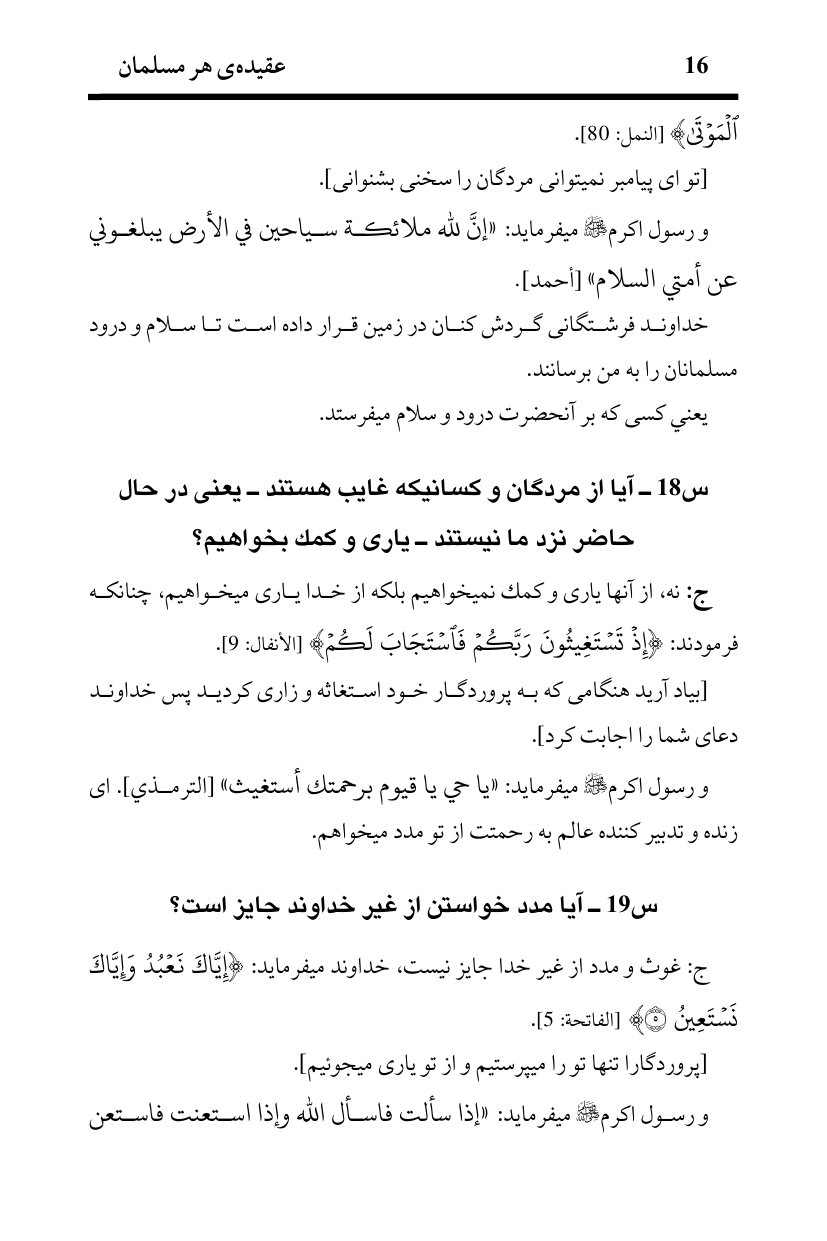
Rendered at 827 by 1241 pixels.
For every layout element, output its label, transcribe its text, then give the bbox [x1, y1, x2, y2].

text يعني كسى كه بر آنحضرت درود و سلام مى‏فرستد. [89, 394, 738, 439]
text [89, 106, 738, 159]
text [پروردگارا تنها تو را مى‏پرستيم و از تو يارى ميجوئيم]. [89, 1044, 738, 1089]
text [بياد آريد هنگامى‏ كه به پروردگار خود استغاثه و زارى كرديد پس خداوند دعاى شما را اجابت كرد]. [89, 672, 738, 761]
text ج: غوث و مدد از غير خدا جايز نيست، خداوند مى‏فرمايد: ﴿إِيَّاكَ نَعۡبُدُ وَإِيَّاكَ نَسۡتَعِينُ ٥﴾ [الفاتحة: 5]. [89, 939, 738, 1044]
text ج: نه، از آنها يارى و كمك نمى‏خواهيم بلكه از خدا يارى مى‏خواهيم، چنانكه فرمودند: ﴿إِذۡ تَسۡتَغِيثُونَ رَبَّكُمۡ فَٱسۡتَجَابَ لَكُمۡ﴾ [الأنفال: 9]. [89, 572, 738, 672]
text س19 ـ آيا مدد خواستن از غير خداوند جايز است؟ [89, 881, 738, 931]
text و رسول اكرم مى‏فرمايد: «إنَّ لله ملائكة سياحين في الأرض يبلغوني عن أمتي السلام» [أحمد]. [89, 203, 738, 306]
text خداوند فرشتگانى گردش كنان در زمين قرار داده است تا سلام و درود مسلمانان را به من برسانند. [89, 306, 738, 394]
text و رسول اكرم مى‏فرمايد: «يا حي يا قيوم برحمتك أستغيث» [الترمذي]. اى زنده و تدبير كننده عالم به رحمتت از تو مدد مى‏خواهم. [89, 761, 738, 856]
text س18 ـ آيا از مردگان و كسانيكه غايب هستند ـ يعنى در حال حاضر نزد ما نيستند ـ يارى و كمك بخواهيم؟ [89, 464, 738, 564]
text [تو اى پيامبر نمى‏توانى مردگان را سخنى بشنوانى]. [89, 159, 738, 203]
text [89, 1089, 738, 1140]
